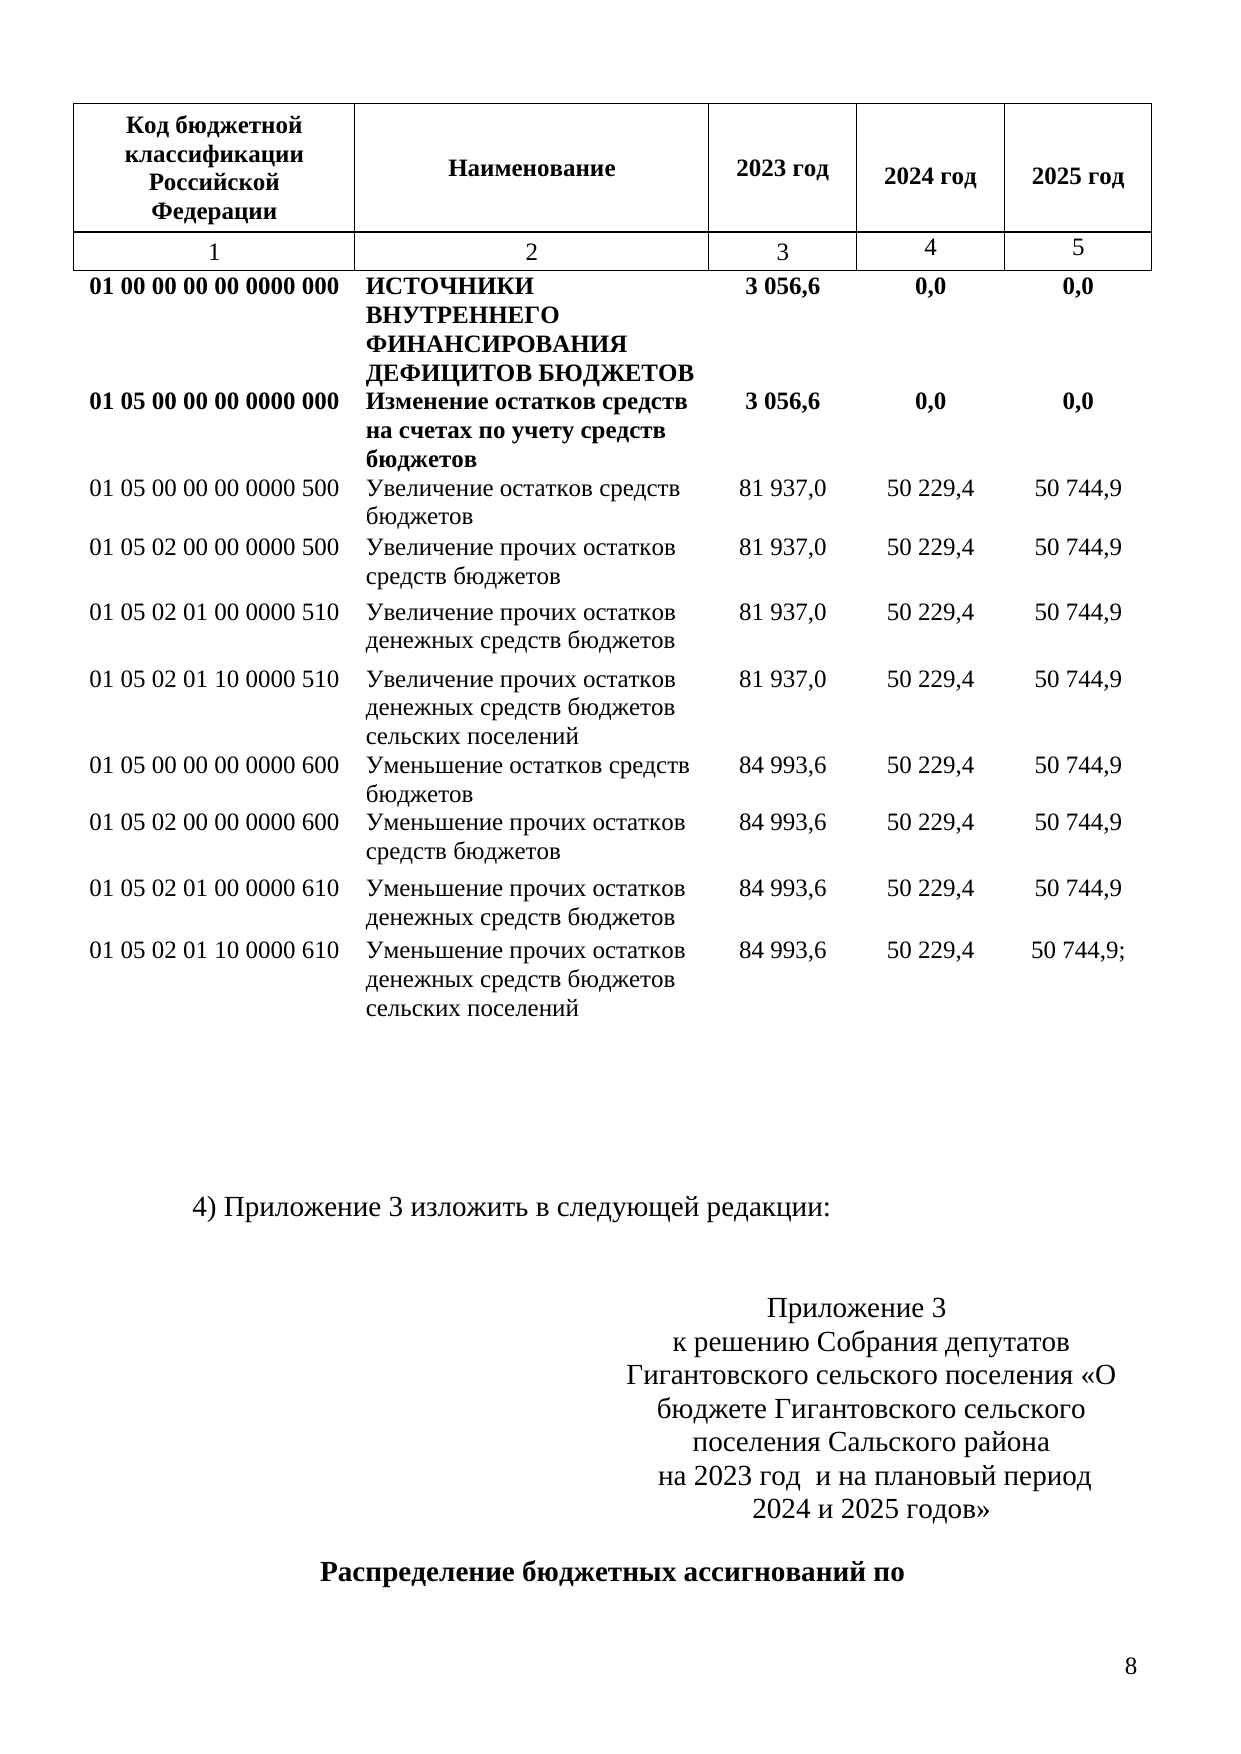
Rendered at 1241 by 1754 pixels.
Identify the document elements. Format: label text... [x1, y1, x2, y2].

table_cell 50 744,9 [1004, 873, 1152, 936]
table_cell 50 229,4 [856, 936, 1004, 1022]
table_cell 01 05 02 00 00 0000 500 [74, 533, 354, 597]
table_cell 50 229,4 [856, 664, 1004, 750]
table_cell Увеличение прочих остатков денежных средств бюджетов сельских поселений [354, 664, 709, 750]
table_cell 50 744,9 [1004, 473, 1152, 532]
table_cell 3 056,6 [709, 386, 856, 473]
table_cell 50 229,4 [856, 597, 1004, 664]
table_cell 50 229,4 [856, 808, 1004, 873]
table_cell 5 [1005, 233, 1151, 270]
table_cell Уменьшение прочих остатков средств бюджетов [354, 808, 709, 873]
table_cell 0,0 [1004, 271, 1152, 386]
text Приложение 3 [576, 1290, 1137, 1324]
table_cell 50 744,9; [1004, 936, 1152, 1022]
table_cell 50 744,9 [1004, 597, 1152, 664]
table_cell 01 05 02 01 00 0000 510 [74, 597, 354, 664]
table_cell 4 [857, 233, 1004, 270]
table_cell 50 229,4 [856, 473, 1004, 532]
text Распределение бюджетных ассигнований по [89, 1554, 1137, 1587]
table_cell 01 05 00 00 00 0000 500 [74, 473, 354, 532]
table_cell 01 05 02 00 00 0000 600 [74, 808, 354, 873]
table_cell Увеличение прочих остатков средств бюджетов [354, 533, 709, 597]
table_cell 2024 год [857, 104, 1004, 231]
table_cell Увеличение прочих остатков денежных средств бюджетов [354, 597, 709, 664]
table_cell Уменьшение прочих остатков денежных средств бюджетов [354, 873, 709, 936]
table_cell 84 993,6 [709, 873, 856, 936]
table_cell Наименование [355, 104, 708, 231]
table_cell 81 937,0 [709, 533, 856, 597]
table_cell Увеличение остатков средств бюджетов [354, 473, 709, 532]
table_cell 2023 год [709, 104, 856, 231]
table_cell 01 05 02 01 10 0000 610 [74, 936, 354, 1022]
table_cell 50 744,9 [1004, 750, 1152, 807]
table_cell 2025 год [1005, 104, 1151, 231]
table_cell 50 229,4 [856, 533, 1004, 597]
table_cell 84 993,6 [709, 808, 856, 873]
table_cell Уменьшение прочих остатков денежных средств бюджетов сельских поселений [354, 936, 709, 1022]
text на 2023 год и на плановый период 2024 и 2025 годов» [620, 1458, 1122, 1525]
table_cell 01 00 00 00 00 0000 000 [74, 271, 354, 386]
table_cell 0,0 [856, 271, 1004, 386]
table_cell 01 05 00 00 00 0000 600 [74, 750, 354, 807]
table_cell 1 [74, 233, 354, 270]
table_cell 0,0 [856, 386, 1004, 473]
table_cell Уменьшение остатков средств бюджетов [354, 750, 709, 807]
table_cell Код бюджетной классификации Российской Федерации [74, 104, 354, 231]
table_cell 84 993,6 [709, 750, 856, 807]
text к решению Собрания депутатов Гигантовского сельского поселения «О бюджете Гигантовского сельского поселения Сальского района [620, 1324, 1122, 1458]
table_cell 0,0 [1004, 386, 1152, 473]
table_cell Изменение остатков средств на счетах по учету средств бюджетов [354, 386, 709, 473]
table_cell 81 937,0 [709, 597, 856, 664]
table_cell 81 937,0 [709, 664, 856, 750]
table_cell 50 229,4 [856, 750, 1004, 807]
table_cell 50 744,9 [1004, 808, 1152, 873]
table_cell 2 [355, 233, 708, 270]
table_cell 50 744,9 [1004, 664, 1152, 750]
table_cell 50 229,4 [856, 873, 1004, 936]
table_cell 50 744,9 [1004, 533, 1152, 597]
table_cell ИСТОЧНИКИ ВНУТРЕННЕГО ФИНАНСИРОВАНИЯ ДЕФИЦИТОВ БЮДЖЕТОВ [354, 271, 709, 386]
table_cell 3 056,6 [709, 271, 856, 386]
table_cell 01 05 02 01 10 0000 510 [74, 664, 354, 750]
text 4) Приложение 3 изложить в следующей редакции: [192, 1189, 1137, 1223]
table_cell 3 [709, 233, 856, 270]
table_cell 81 937,0 [709, 473, 856, 532]
table_cell 01 05 02 01 00 0000 610 [74, 873, 354, 936]
table_cell 01 05 00 00 00 0000 000 [74, 386, 354, 473]
table_cell 84 993,6 [709, 936, 856, 1022]
